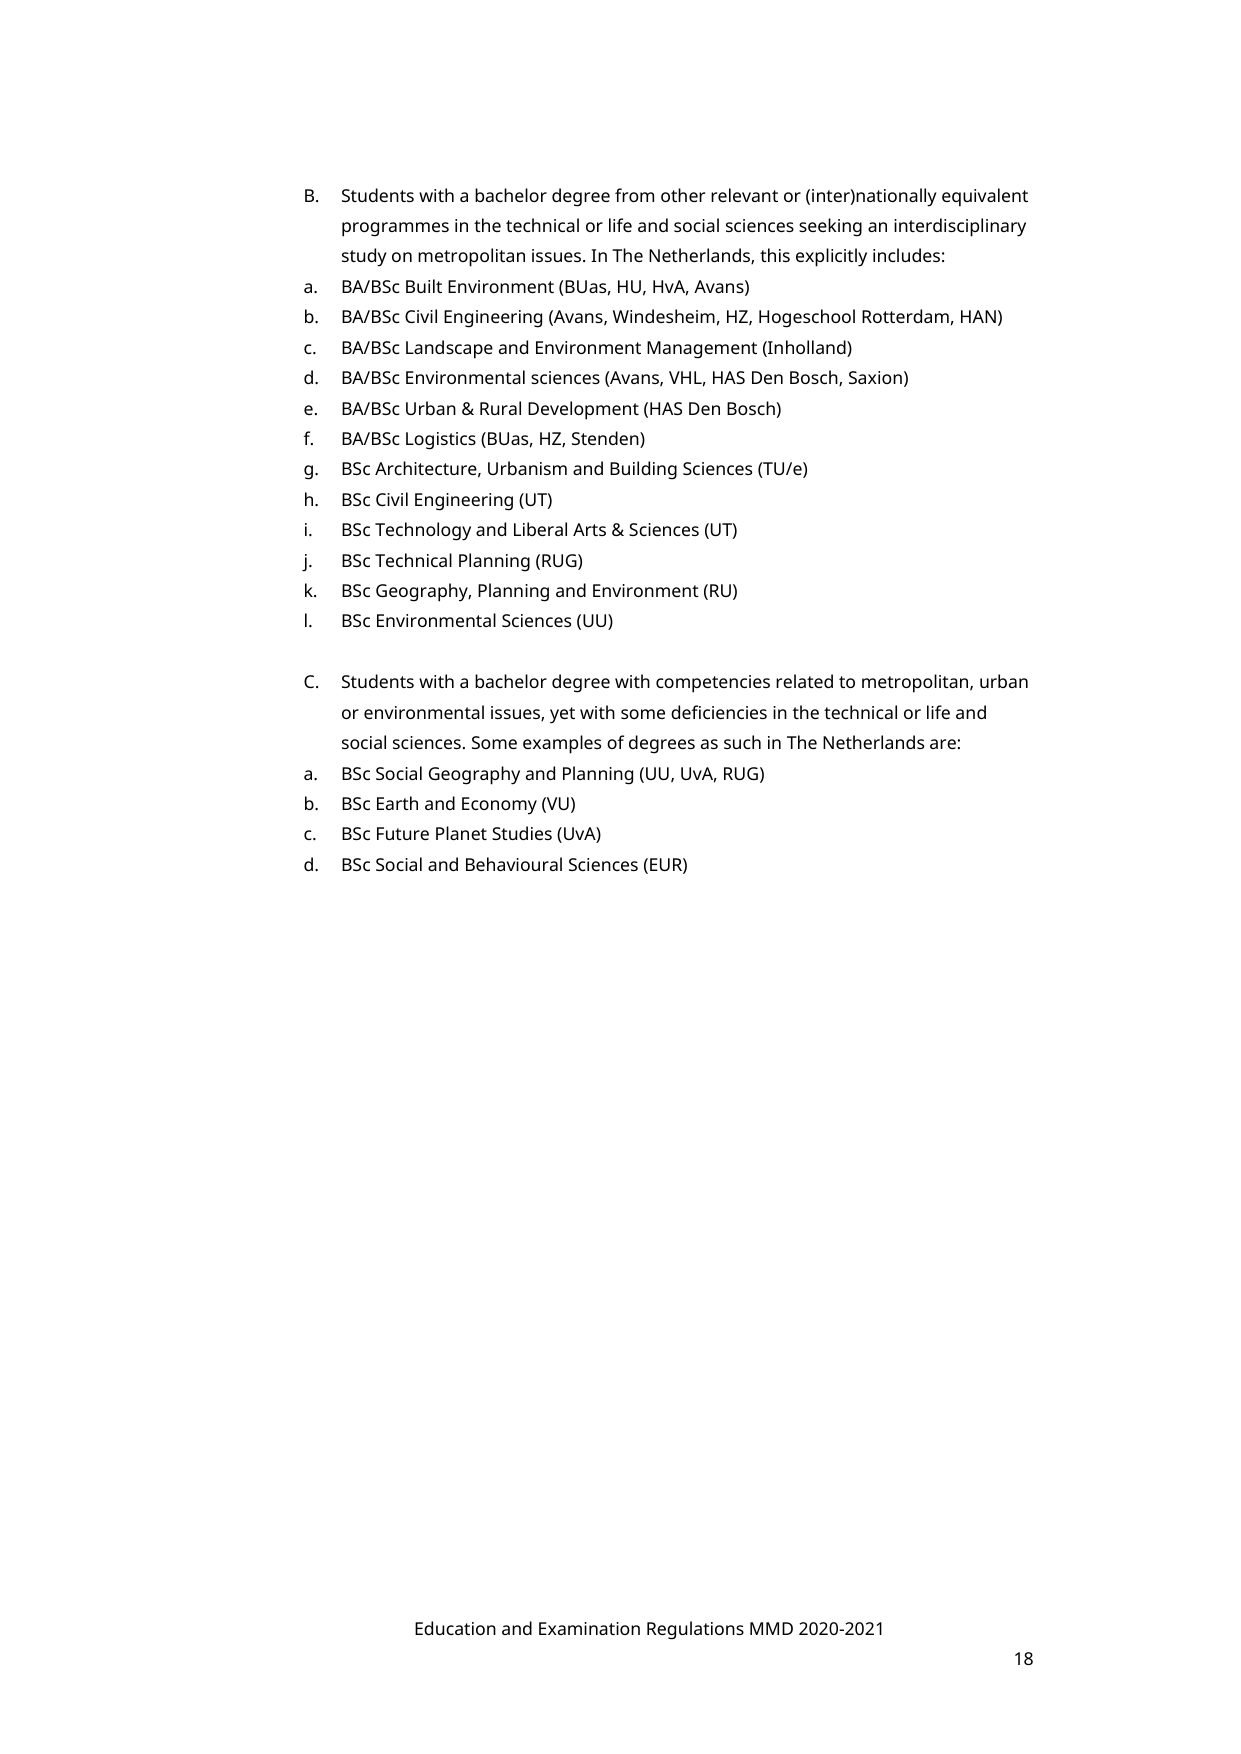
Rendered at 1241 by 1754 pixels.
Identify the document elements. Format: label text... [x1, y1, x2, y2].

list BA/BSc Civil Engineering (Avans, Windesheim, HZ, Hogeschool Rotterdam, HAN) [303, 305, 1033, 329]
list BA/BSc Logistics (BUas, HZ, Stenden) [303, 426, 1033, 451]
list BSc Future Planet Studies (UvA) [303, 822, 1033, 846]
list BSc Architecture, Urbanism and Building Sciences (TU/e) [303, 457, 1033, 481]
list BA/BSc Environmental sciences (Avans, VHL, HAS Den Bosch, Saxion) [303, 366, 1033, 390]
list BA/BSc Built Environment (BUas, HU, HvA, Avans) [303, 274, 1033, 298]
list BSc Social Geography and Planning (UU, UvA, RUG) [303, 761, 1033, 785]
list BSc Geography, Planning and Environment (RU) [303, 578, 1033, 603]
list BA/BSc Landscape and Environment Management (Inholland) [303, 335, 1033, 359]
list BSc Earth and Economy (VU) [303, 791, 1033, 816]
list Students with a bachelor degree with competencies related to metropolitan, urban or environmental issues, yet with some deficiencies in the technical or life and social sciences. Some examples of degrees as such in The Netherlands are: [303, 670, 1033, 755]
list Students with a bachelor degree from other relevant or (inter)nationally equivalent programmes in the technical or life and social sciences seeking an interdisciplinary study on metropolitan issues. In The Netherlands, this explicitly includes: [303, 183, 1033, 268]
list BSc Technology and Liberal Arts & Sciences (UT) [303, 518, 1033, 542]
list BSc Environmental Sciences (UU) [303, 609, 1033, 633]
list BSc Social and Behavioural Sciences (EUR) [303, 852, 1033, 876]
list BA/BSc Urban & Rural Development (HAS Den Bosch) [303, 396, 1033, 420]
list BSc Technical Planning (RUG) [303, 548, 1033, 572]
list BSc Civil Engineering (UT) [303, 487, 1033, 511]
